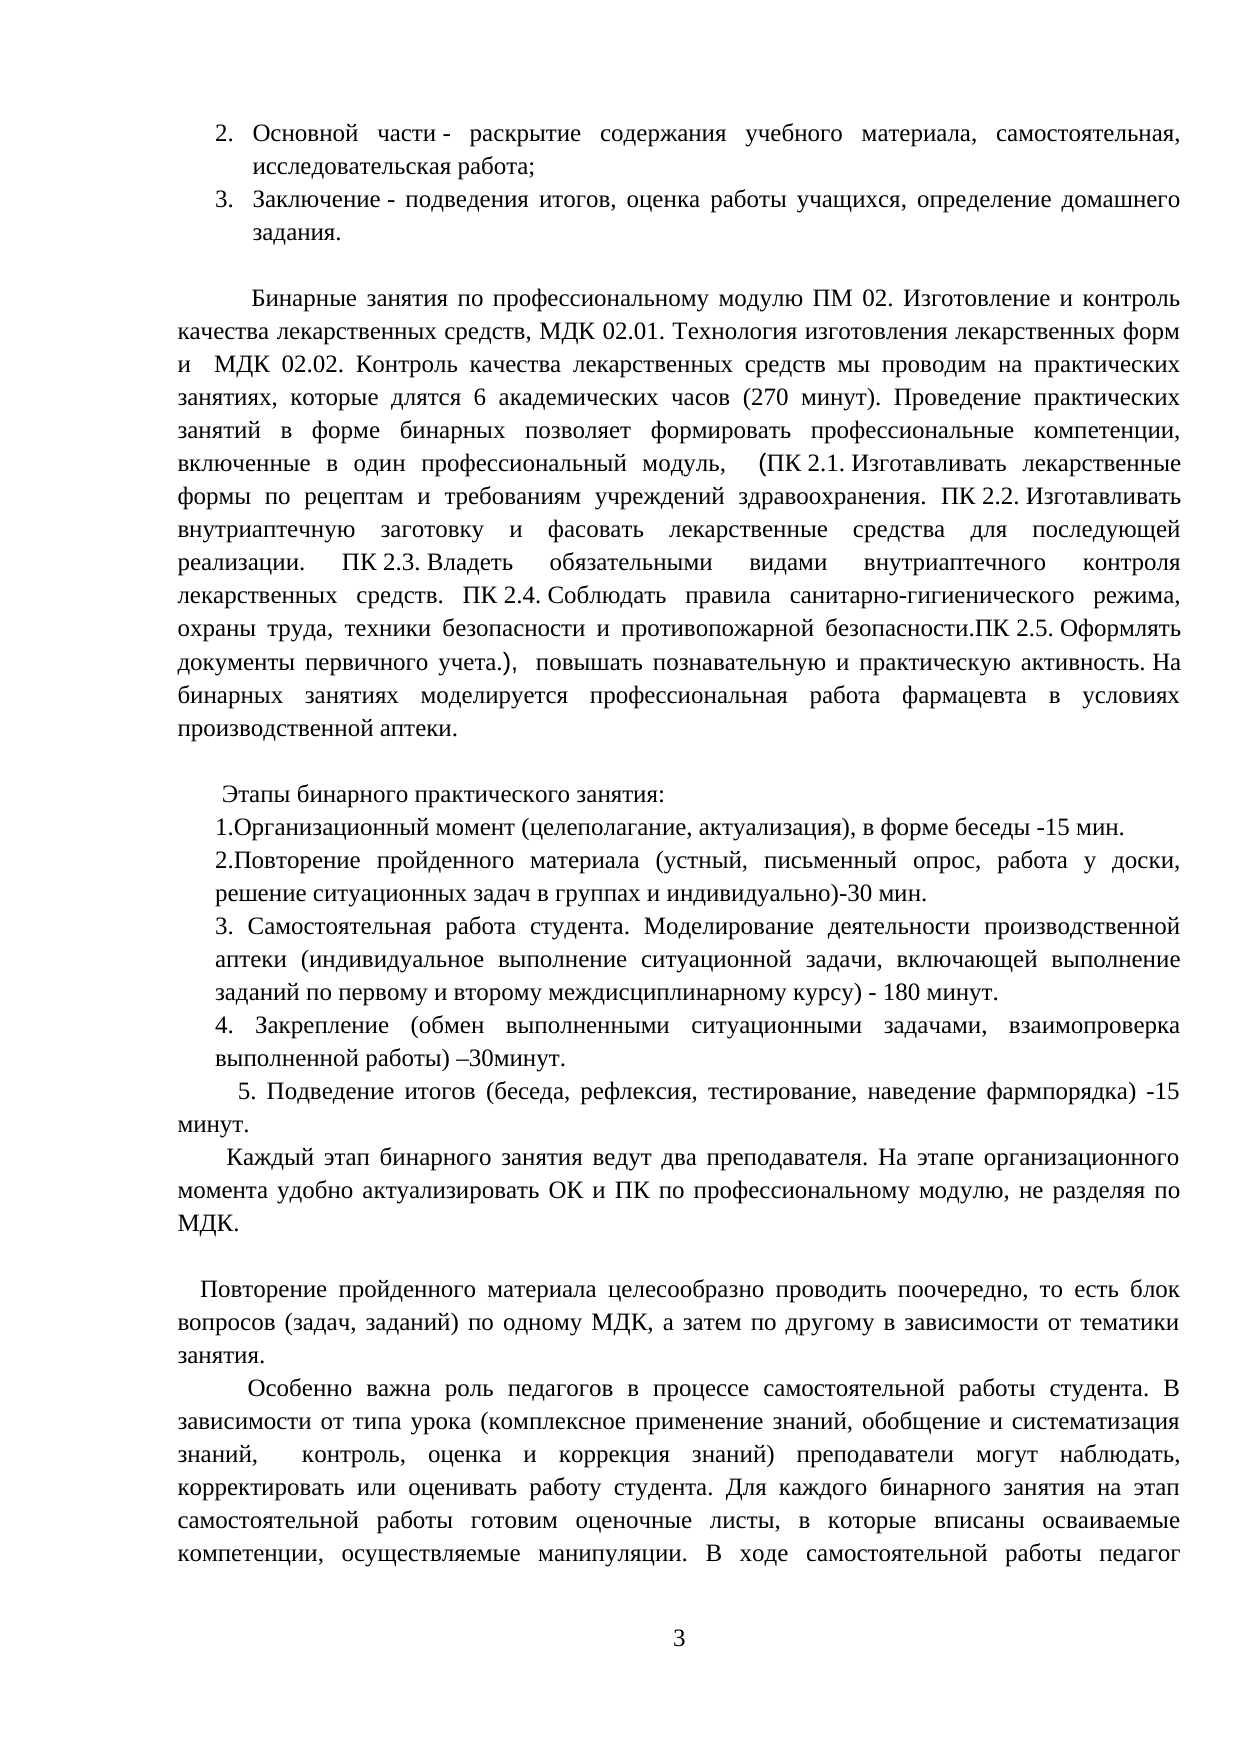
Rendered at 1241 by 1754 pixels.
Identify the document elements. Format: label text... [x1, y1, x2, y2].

text Бинарные занятия по профессиональному модулю ПМ 02. Изготовление и контроль качества лекарственных средств, МДК 02.01. Технология изготовления лекарственных форм и МДК 02.02. Контроль качества лекарственных средств мы проводим на практических занятиях, которые длятся 6 академических часов (270 минут). Проведение практических занятий в форме бинарных позволяет формировать профессиональные компетенции, включенные в один профессиональный модуль, (ПК 2.1. Изготавливать лекарственные формы по рецептам и требованиям учреждений здравоохранения. ПК 2.2. Изготавливать внутриаптечную заготовку и фасовать лекарственные средства для последующей реализации. ПК 2.3. Владеть обязательными видами внутриаптечного контроля лекарственных средств. ПК 2.4. Соблюдать правила санитарно-гигиенического режима, охраны труда, техники безопасности и противопожарной безопасности.ПК 2.5. Оформлять документы первичного учета.), повышать познавательную и практическую активность. На бинарных занятиях моделируется профессиональная работа фармацевта в условиях производственной аптеки. [177, 283, 1181, 741]
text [177, 1373, 1181, 1567]
list Основной части - раскрытие содержания учебного материала, самостоятельная, исследовательская работа; [215, 118, 1181, 180]
text Повторение пройденного материала целесообразно проводить поочередно, то есть блок вопросов (задач, заданий) по одному МДК, а затем по другому в зависимости от тематики занятия. [177, 1274, 1181, 1369]
text Каждый этап бинарного занятия ведут два преподавателя. На этапе организационного момента удобно актуализировать ОК и ПК по профессиональному модулю, не разделяя по МДК. [177, 1142, 1181, 1237]
text 5. Подведение итогов (беседа, рефлексия, тестирование, наведение фармпорядка) -15 минут. [177, 1076, 1181, 1138]
text 3. Самостоятельная работа студента. Моделирование деятельности производственной аптеки (индивидуальное выполнение ситуационной задачи, включающей выполнение заданий по первому и второму междисциплинарному курсу) - 180 минут. [215, 911, 1181, 1006]
text 1.Организационный момент (целеполагание, актуализация), в форме беседы -15 мин. [215, 812, 1181, 841]
list Заключение - подведения итогов, оценка работы учащихся, определение домашнего задания. [215, 184, 1181, 246]
text Этапы бинарного практического занятия: [177, 779, 1181, 807]
text 4. Закрепление (обмен выполненными ситуационными задачами, взаимопроверка выполненной работы) –30минут. [215, 1010, 1181, 1072]
text 2.Повторение пройденного материала (устный, письменный опрос, работа у доски, решение ситуационных задач в группах и индивидуально)-30 мин. [215, 845, 1181, 907]
